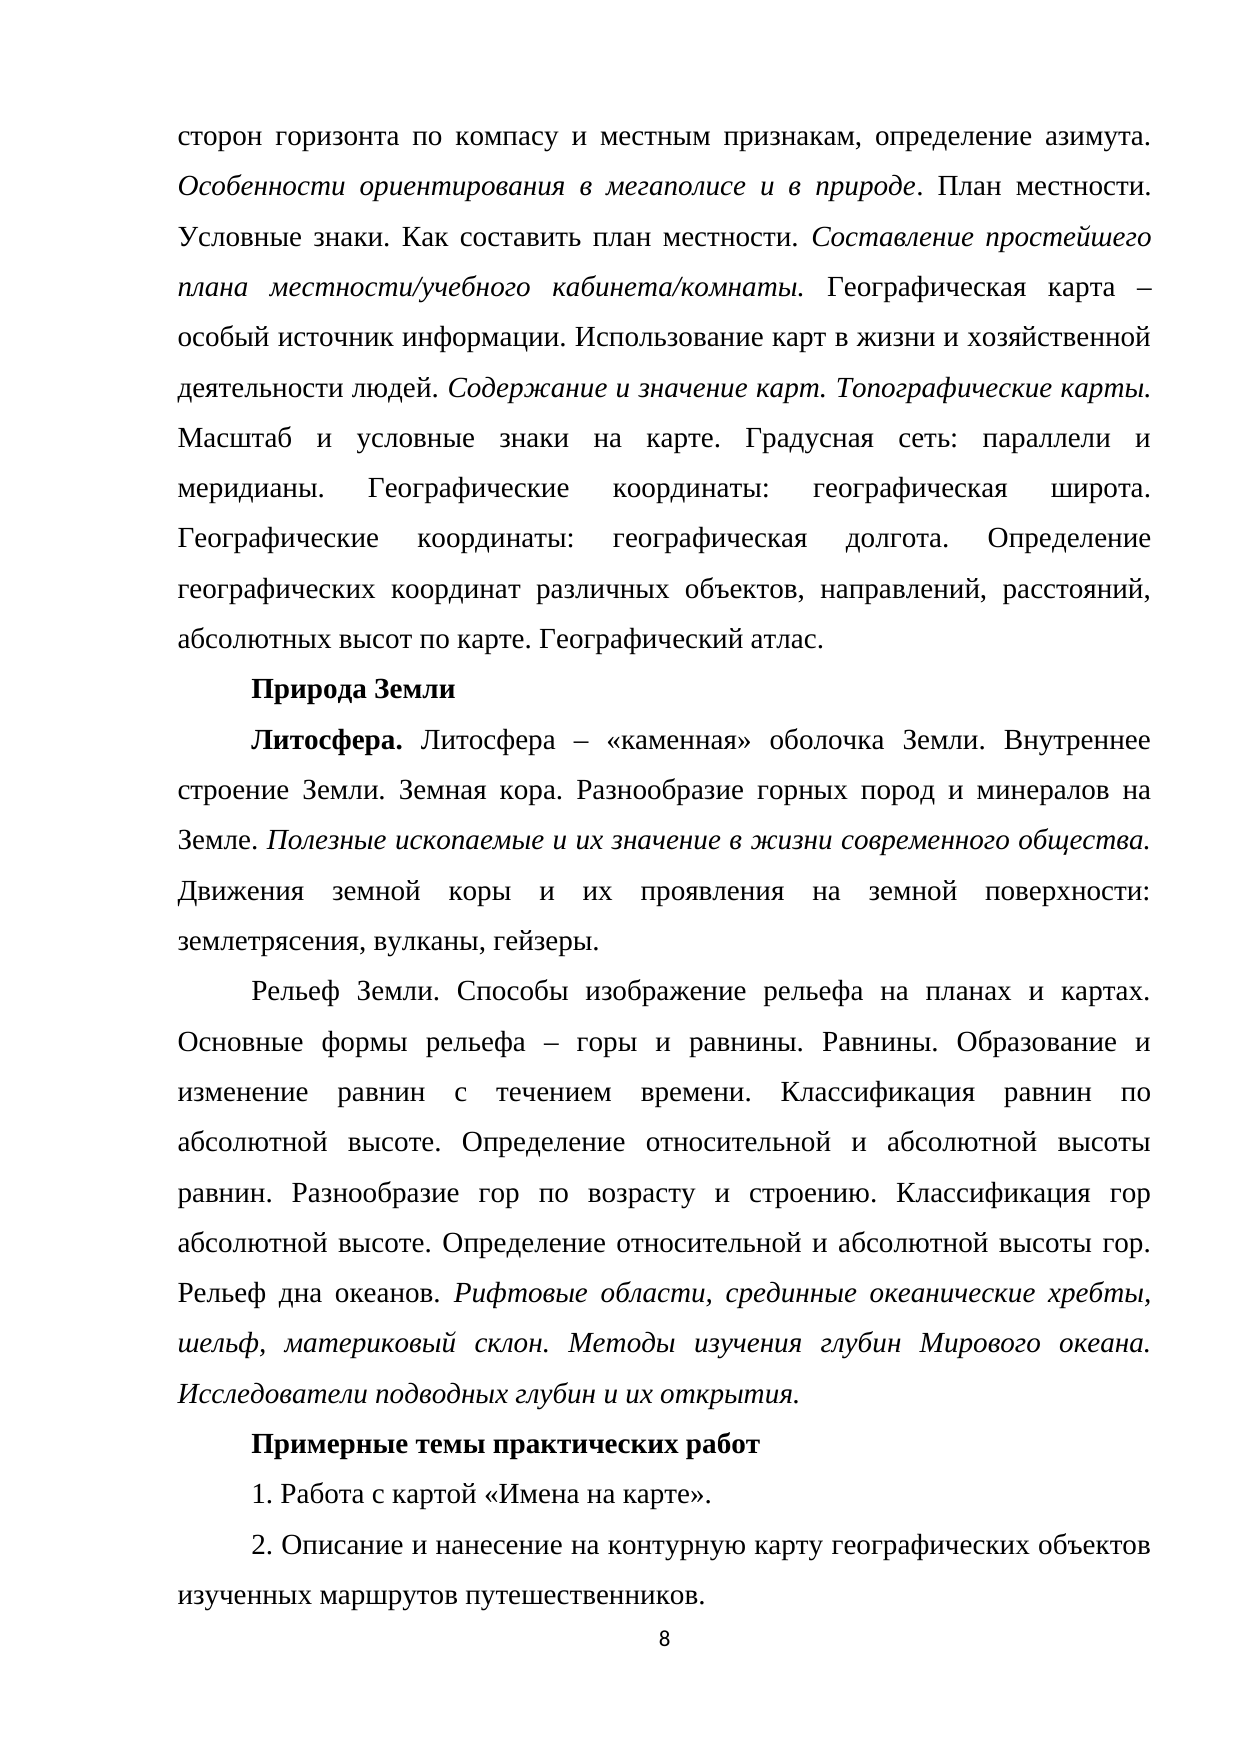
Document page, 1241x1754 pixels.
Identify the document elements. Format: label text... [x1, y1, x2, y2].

text 2. Описание и нанесение на контурную карту географических объектов изученных маршрутов путешественников. [177, 1527, 1152, 1611]
text Природа Земли [177, 672, 1152, 705]
text Литосфера. Литосфера – «каменная» оболочка Земли. Внутреннее строение Земли. Земная кора. Разнообразие горных пород и минералов на Земле. Полезные ископаемые и их значение в жизни современного общества. Движения земной коры и их проявления на земной поверхности: землетрясения, вулканы, гейзеры. [177, 722, 1152, 957]
text Примерные темы практических работ [177, 1426, 1152, 1460]
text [177, 118, 1152, 655]
text 1. Работа с картой «Имена на карте». [177, 1477, 1152, 1510]
text Рельеф Земли. Способы изображение рельефа на планах и картах. Основные формы рельефа – горы и равнины. Равнины. Образование и изменение равнин с течением времени. Классификация равнин по абсолютной высоте. Определение относительной и абсолютной высоты равнин. Разнообразие гор по возрасту и строению. Классификация гор абсолютной высоте. Определение относительной и абсолютной высоты гор. Рельеф дна океанов. Рифтовые области, срединные океанические хребты, шельф, материковый склон. Методы изучения глубин Мирового океана. Исследователи подводных глубин и их открытия. [177, 973, 1152, 1409]
